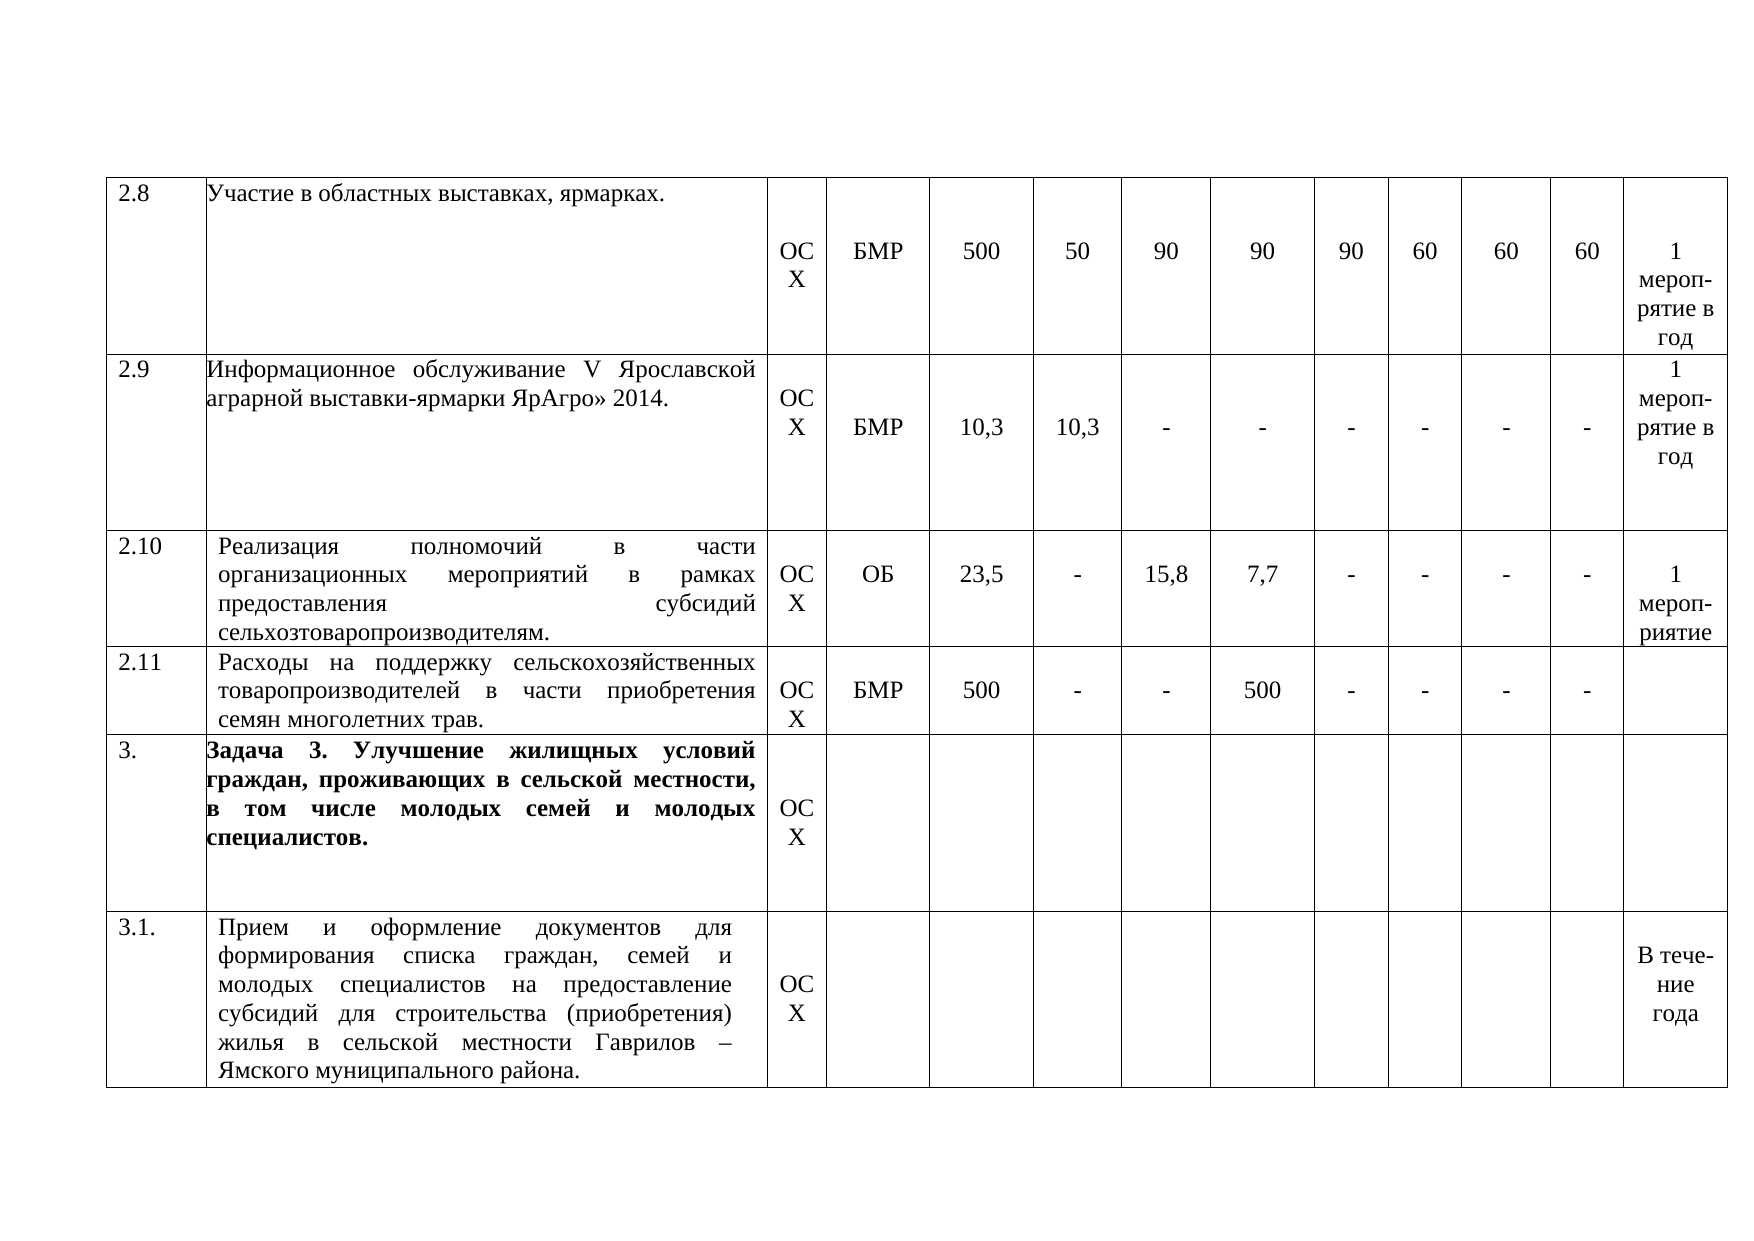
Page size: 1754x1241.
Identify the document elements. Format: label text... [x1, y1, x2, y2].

table_cell [1462, 735, 1550, 911]
table_cell - [1315, 531, 1388, 646]
table_cell [1315, 735, 1388, 911]
table_cell Расходы на поддержку сельскохозяйственных товаропроизводителей в части приобретения семян многолетних трав. [207, 647, 767, 734]
table_cell [1462, 912, 1550, 1087]
table_cell - [1122, 355, 1210, 530]
table_cell 10,3 [1034, 355, 1121, 530]
table_cell 500 [930, 647, 1033, 734]
table_cell Прием и оформление документов для формирования списка граждан, семей и молодых специалистов на предоставление субсидий для строительства (приобретения) жилья в сельской местности Гаврилов – Ямского муниципального района. [207, 912, 767, 1087]
table_cell 1 мероп-рятие в год [1624, 355, 1727, 530]
table_cell Участие в областных выставках, ярмарках. [207, 178, 767, 353]
table_cell 1 мероп-риятие [1624, 531, 1727, 646]
table_cell Информационное обслуживание V Ярославской аграрной выставки-ярмарки ЯрАгро» 2014. [207, 355, 767, 530]
table_cell [1315, 912, 1388, 1087]
table_cell [827, 912, 929, 1087]
table_cell - [1315, 355, 1388, 530]
table_cell [1211, 735, 1314, 911]
table_cell [1034, 735, 1121, 911]
table_cell 23,5 [930, 531, 1033, 646]
table_cell - [1551, 355, 1623, 530]
table_cell - [1315, 647, 1388, 734]
table_cell БМР [827, 647, 929, 734]
table_cell - [1551, 647, 1623, 734]
table_cell 2.8 [107, 178, 206, 353]
table_cell 90 [1315, 178, 1388, 353]
table_cell 90 [1122, 178, 1210, 353]
table_cell - [1389, 355, 1461, 530]
table_cell 2.10 [107, 531, 206, 646]
table_cell [1122, 912, 1210, 1087]
table_cell ОСХ [768, 912, 826, 1087]
table_cell 50 [1034, 178, 1121, 353]
table_cell [1034, 912, 1121, 1087]
table_cell [1551, 912, 1623, 1087]
table_cell 500 [930, 178, 1033, 353]
table_cell 3.1. [107, 912, 206, 1087]
table_cell [827, 735, 929, 911]
table_cell [930, 912, 1033, 1087]
table_cell - [1462, 647, 1550, 734]
table_cell ОБ [827, 531, 929, 646]
table_cell 60 [1389, 178, 1461, 353]
table_cell ОСХ [768, 735, 826, 911]
table_cell [1624, 647, 1727, 734]
table_cell Реализация полномочий в части организационных мероприятий в рамках предоставления субсидий сельхозтоваропроизводителям. [207, 531, 767, 646]
table_cell 1 мероп-рятие в год [1624, 178, 1727, 353]
table_cell - [1211, 355, 1314, 530]
table_cell 7,7 [1211, 531, 1314, 646]
table_cell ОСХ [768, 531, 826, 646]
table_cell В тече-ние года [1624, 912, 1727, 1087]
table_cell [1624, 735, 1727, 911]
table_cell 3. [107, 735, 206, 911]
table_cell [1122, 735, 1210, 911]
table_cell 60 [1551, 178, 1623, 353]
table_cell 2.9 [107, 355, 206, 530]
table_cell БМР [827, 355, 929, 530]
table_cell [1551, 735, 1623, 911]
table_cell 60 [1462, 178, 1550, 353]
table_cell Задача 3. Улучшение жилищных условий граждан, проживающих в сельской местности, в том числе молодых семей и молодых специалистов. [207, 735, 767, 911]
table_cell - [1462, 355, 1550, 530]
table_cell [1389, 912, 1461, 1087]
table_cell - [1389, 647, 1461, 734]
table_cell [1211, 912, 1314, 1087]
table_cell - [1034, 647, 1121, 734]
table_cell 90 [1211, 178, 1314, 353]
table_cell - [1122, 647, 1210, 734]
table_cell ОСХ [768, 178, 826, 353]
table_cell 10,3 [930, 355, 1033, 530]
table_cell - [1551, 531, 1623, 646]
table_cell БМР [827, 178, 929, 353]
table_cell 500 [1211, 647, 1314, 734]
table_cell ОСХ [768, 647, 826, 734]
table_cell - [1034, 531, 1121, 646]
table_cell 15,8 [1122, 531, 1210, 646]
table_cell 2.11 [107, 647, 206, 734]
table_cell ОСХ [768, 355, 826, 530]
table_cell - [1462, 531, 1550, 646]
table_cell [930, 735, 1033, 911]
table_cell - [1389, 531, 1461, 646]
table_cell [1389, 735, 1461, 911]
